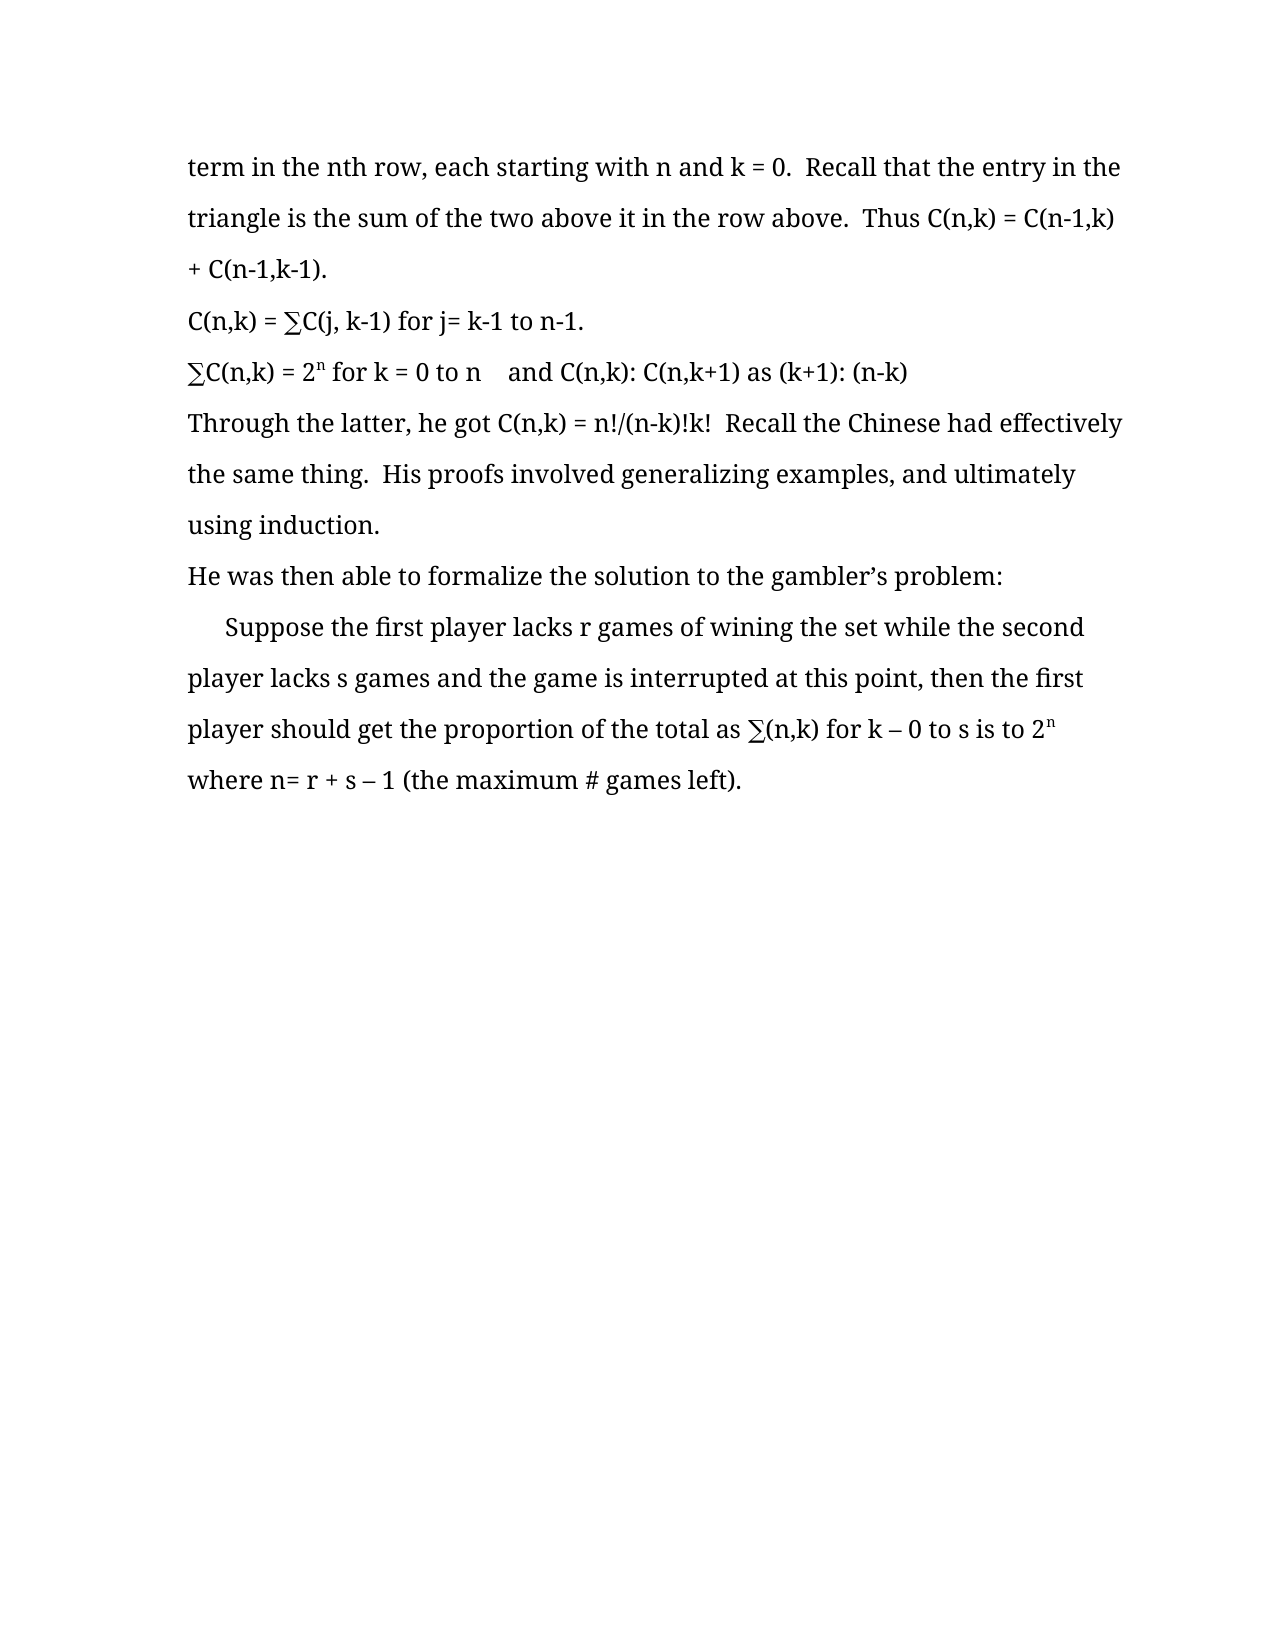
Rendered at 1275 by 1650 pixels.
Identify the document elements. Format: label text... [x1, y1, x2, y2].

text ∑C(n,k) = 2n for k = 0 to n and C(n,k): C(n,k+1) as (k+1): (n-k) [187, 354, 1125, 388]
text C(n,k) = ∑C(j, k-1) for j= k-1 to n-1. [187, 303, 1125, 337]
text Through the latter, he got C(n,k) = n!/(n-k)!k! Recall the Chinese had effectively the same thing. His proofs involved generalizing examples, and ultimately using induction. [187, 405, 1125, 541]
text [187, 150, 1125, 286]
text Suppose the first player lacks r games of wining the set while the second player lacks s games and the game is interrupted at this point, then the first player should get the proportion of the total as ∑(n,k) for k – 0 to s is to 2n where n= r + s – 1 (the maximum # games left). [187, 609, 1125, 797]
text He was then able to formalize the solution to the gambler’s problem: [187, 558, 1125, 592]
